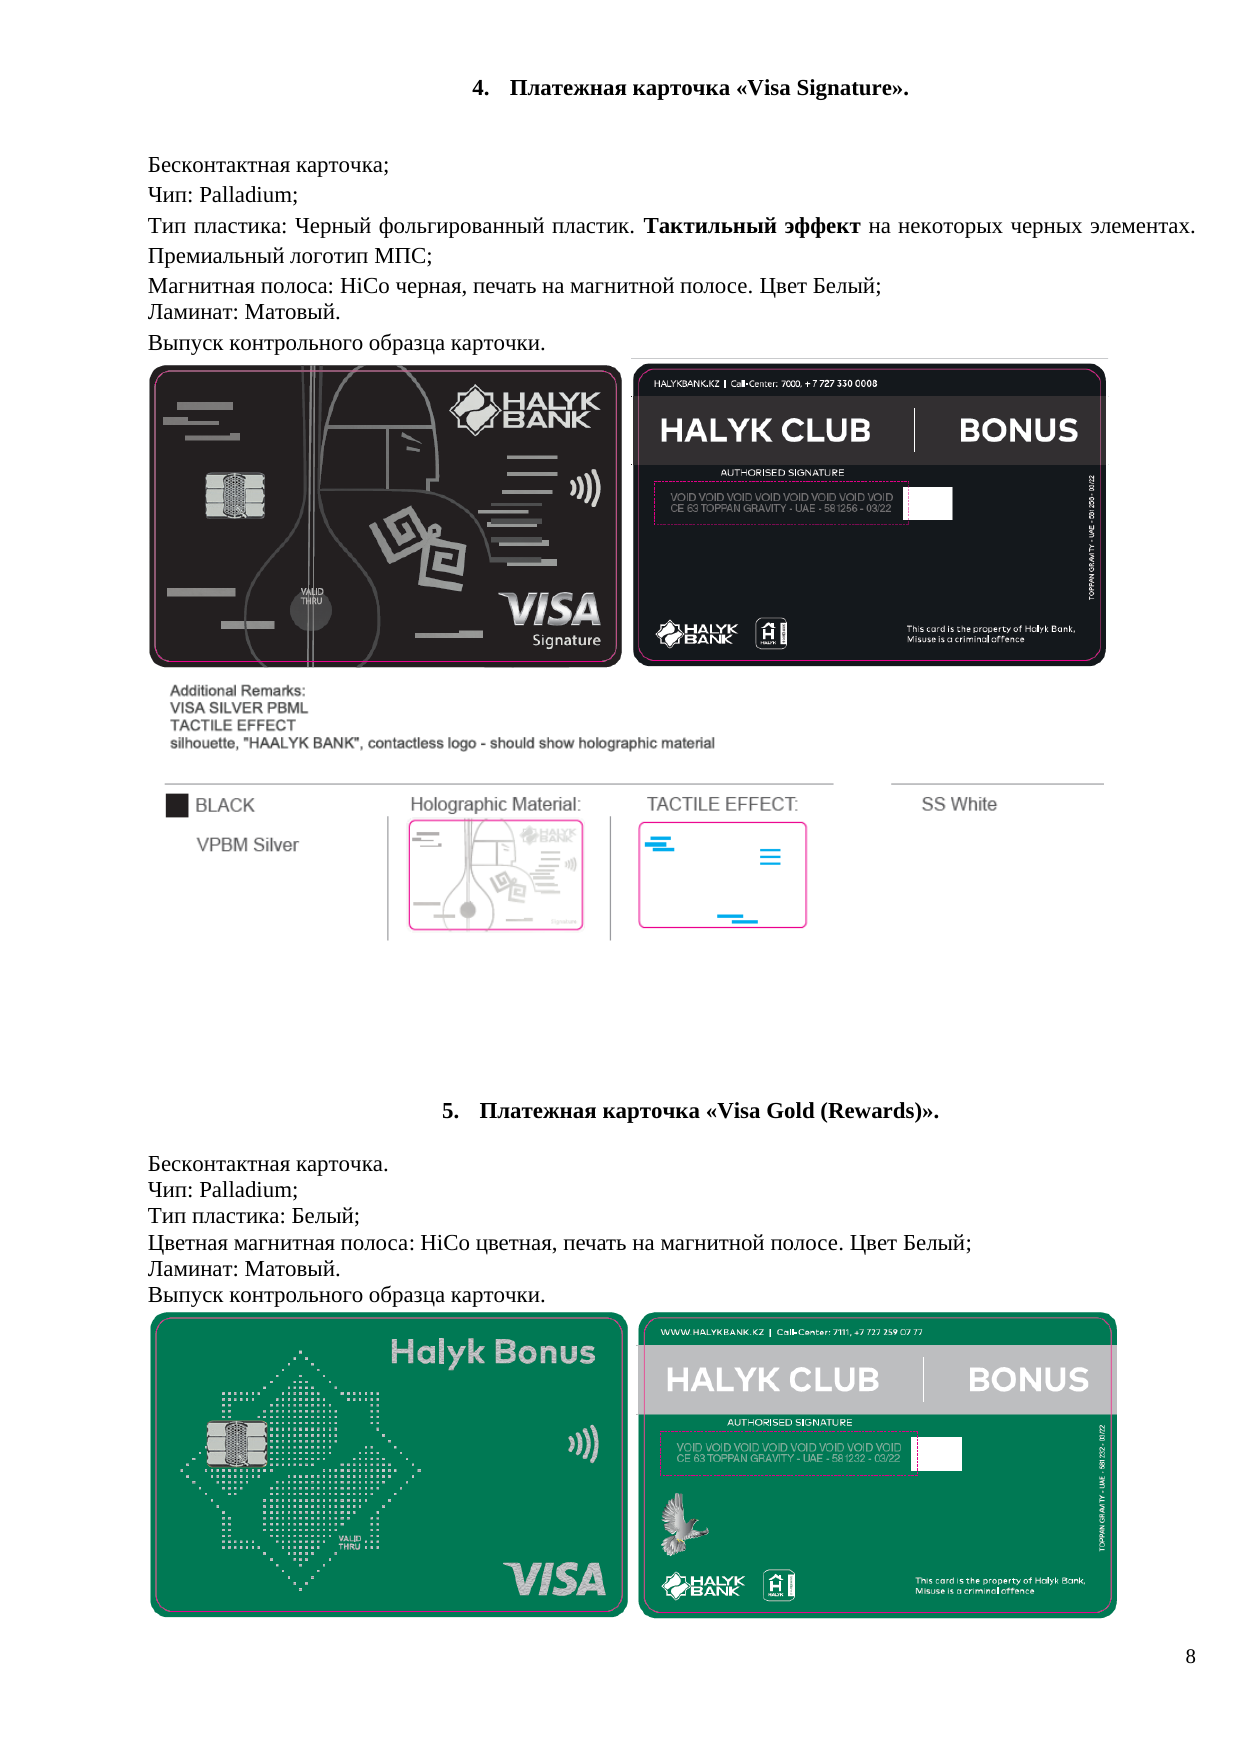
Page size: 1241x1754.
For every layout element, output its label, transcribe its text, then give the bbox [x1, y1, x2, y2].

text Бесконтактная карточка; [148, 151, 1196, 178]
text Ламинат: Матовый. [148, 1255, 1196, 1281]
text Чип: Palladium; [148, 181, 1196, 208]
text Чип: Palladium; [148, 1176, 1196, 1202]
picture [147, 358, 1109, 966]
list Платежная карточка «Visa Gold (Rewards)». [185, 1097, 1196, 1123]
text Бесконтактная карточка. [148, 1149, 1196, 1176]
text Выпуск контрольного образца карточки. [148, 329, 1196, 355]
text Выпуск контрольного образца карточки. [148, 1281, 1196, 1308]
text Магнитная полоса: HiCo черная, печать на магнитной полосе. Цвет Белый; [148, 272, 1196, 298]
text Цветная магнитная полоса: HiCo цветная, печать на магнитной полосе. Цвет Белый; [148, 1229, 1196, 1255]
text Тип пластика: Черный фольгированный пластик. Тактильный эффект на некоторых черных элементах. Премиальный логотип МПС; [148, 212, 1196, 268]
picture [636, 1308, 1119, 1621]
text Ламинат: Матовый. [148, 298, 1196, 325]
text Тип пластика: Белый; [148, 1202, 1196, 1229]
list Платежная карточка «Visa Signature». [185, 74, 1196, 100]
picture [147, 1307, 630, 1621]
